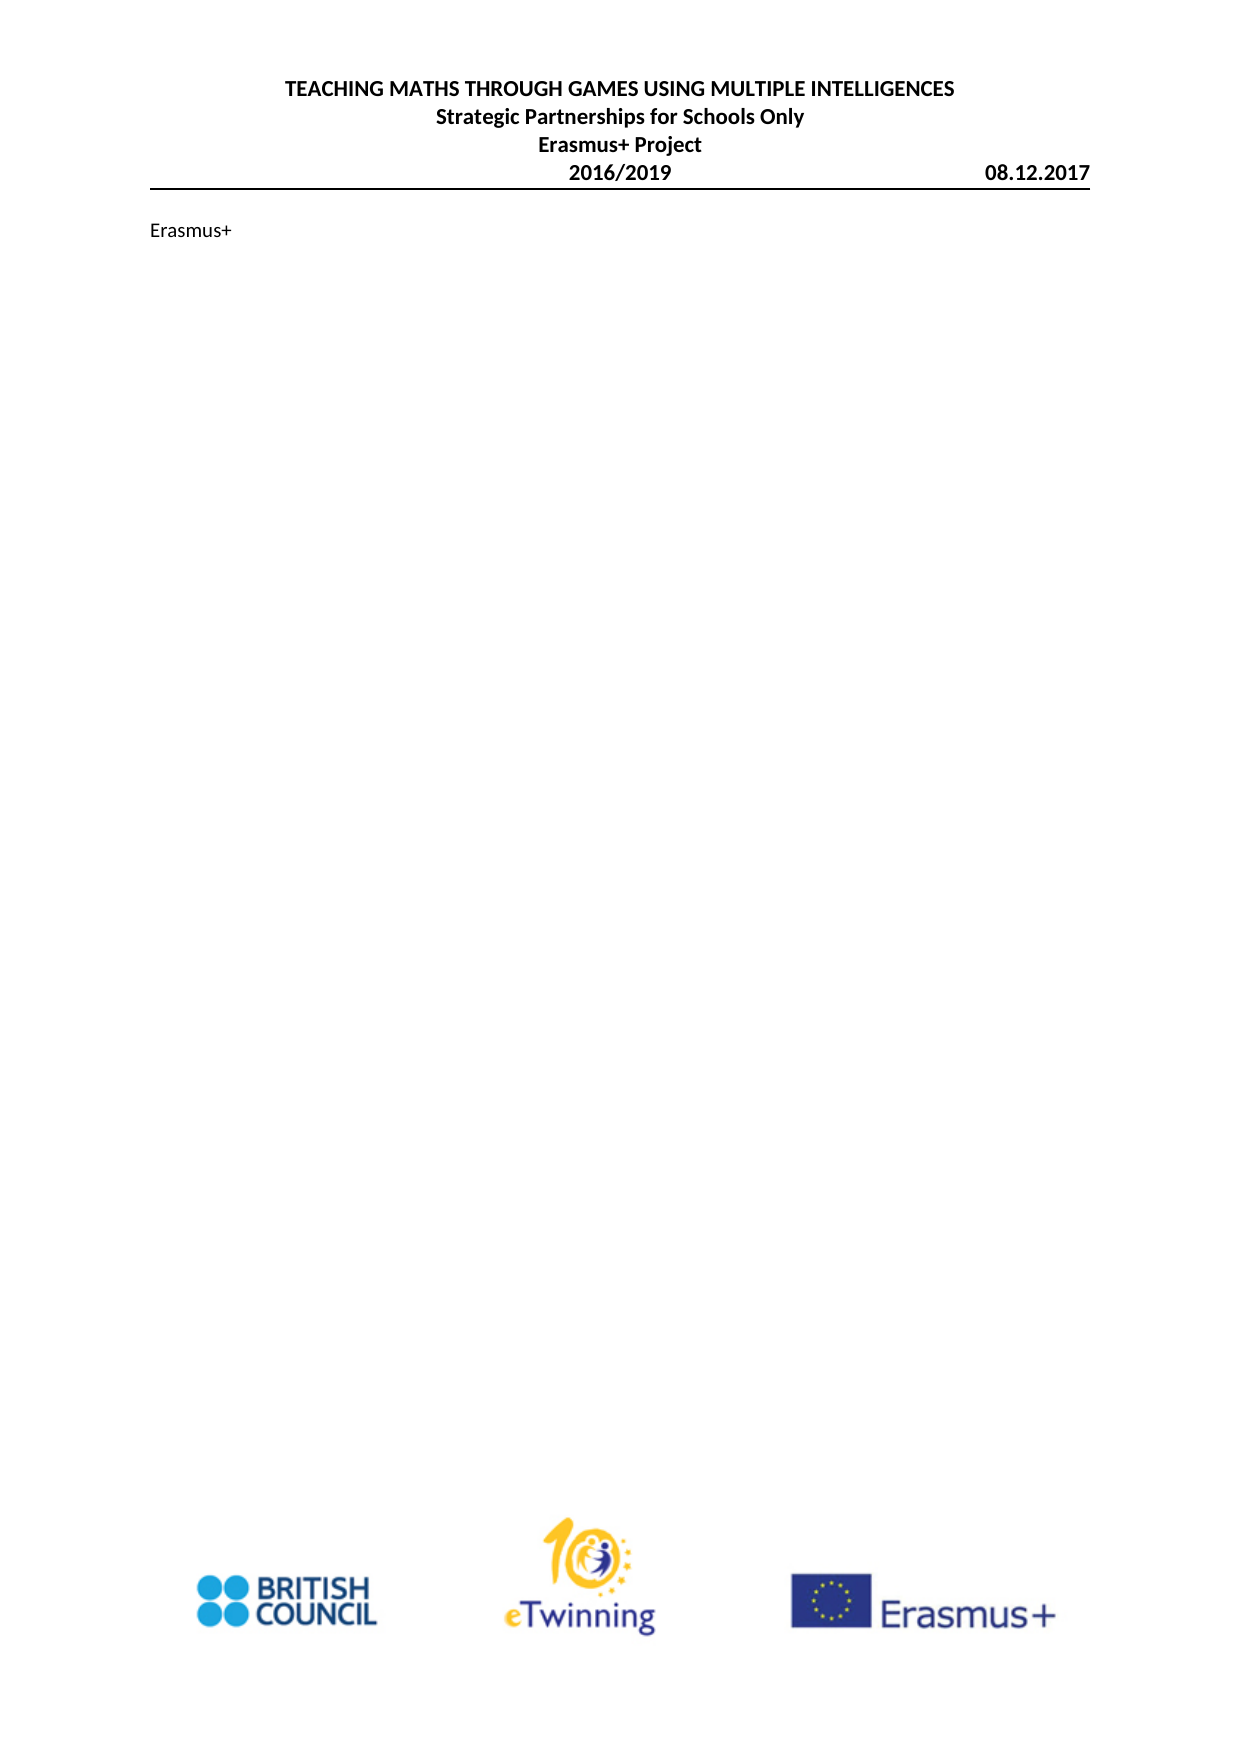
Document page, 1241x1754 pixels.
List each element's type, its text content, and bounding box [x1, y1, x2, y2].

picture [150, 1503, 1090, 1681]
text Erasmus+ [150, 217, 1090, 243]
